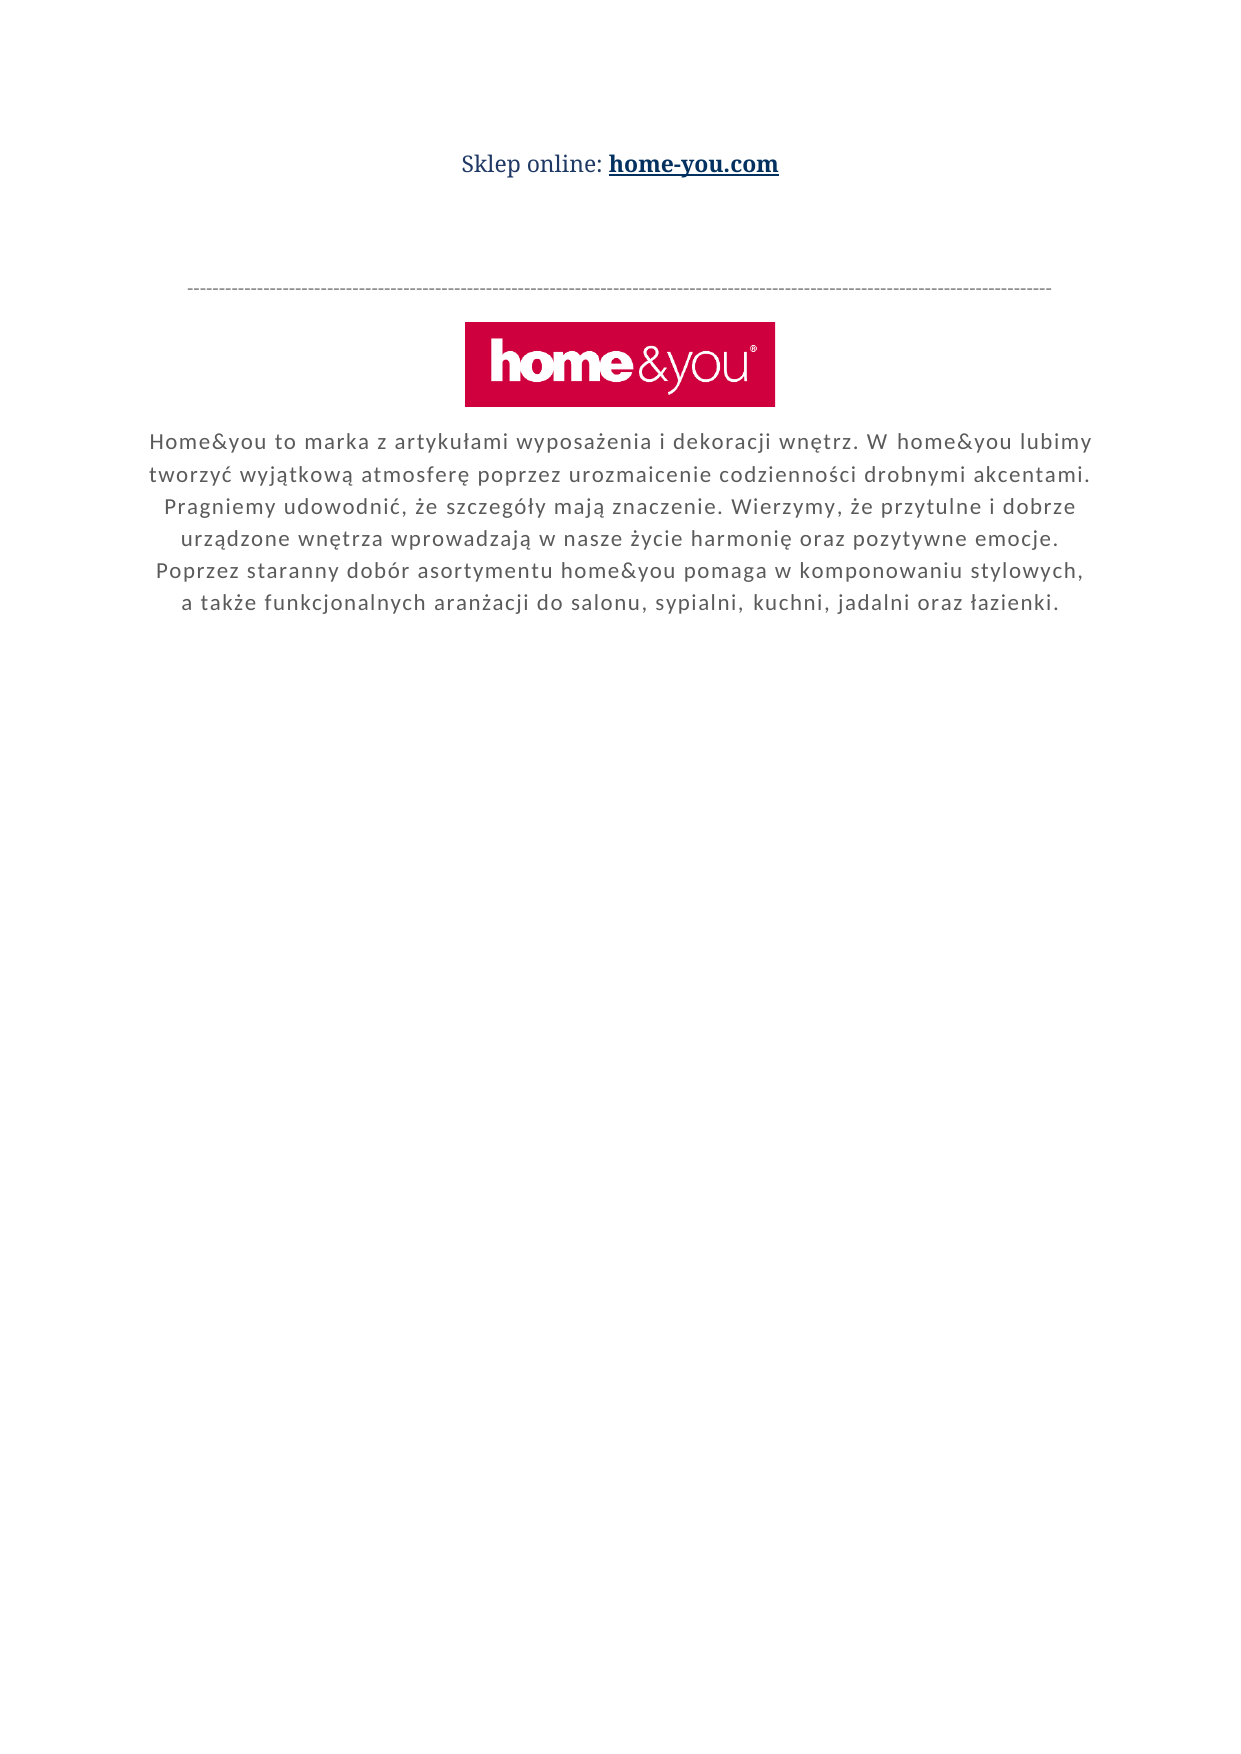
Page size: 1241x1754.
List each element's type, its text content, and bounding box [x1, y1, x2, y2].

picture [465, 322, 775, 407]
text ---------------------------------------------------------------------------------------------------------------------------------------- [148, 275, 1093, 300]
text Sklep online: home-you.com [148, 148, 1093, 179]
subtitle Home&you to marka z artykułami wyposażenia i dekoracji wnętrz. W home&you lubimy tworzyć wyjątkową atmosferę poprzez urozmaicenie codzienności drobnymi akcentami. Pragniemy udowodnić, że szczegóły mają znaczenie. Wierzymy, że przytulne i dobrze urządzone wnętrza wprowadzają w nasze życie harmonię oraz pozytywne emocje. Poprzez staranny dobór asortymentu home&you pomaga w komponowaniu stylowych, a także funkcjonalnych aranżacji do salonu, sypialni, kuchni, jadalni oraz łazienki. [148, 427, 1093, 616]
